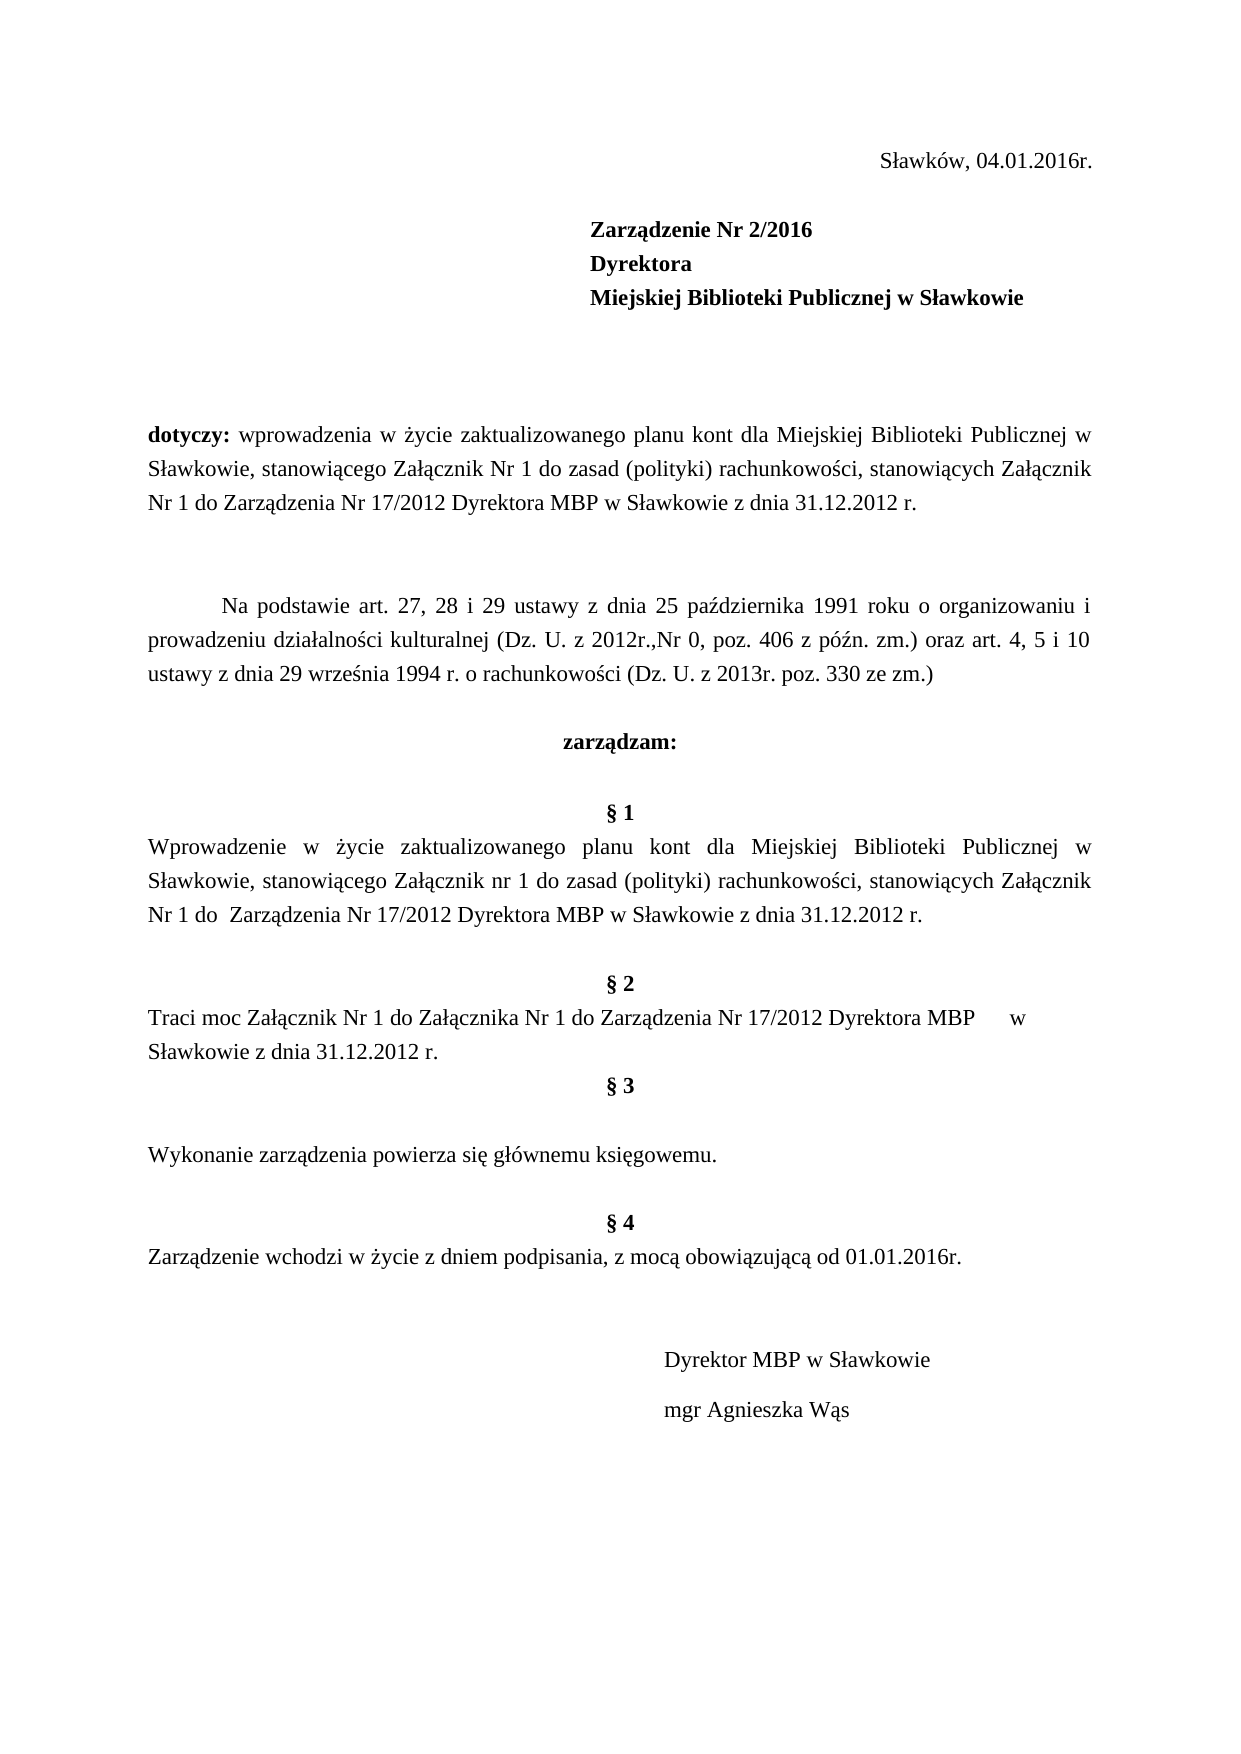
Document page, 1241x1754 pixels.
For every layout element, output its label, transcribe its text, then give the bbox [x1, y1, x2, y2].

text Na podstawie art. 27, 28 i 29 ustawy z dnia 25 października 1991 roku o organizowaniu i prowadzeniu działalności kulturalnej (Dz. U. z 2012r.,Nr 0, poz. 406 z późn. zm.) oraz art. 4, 5 i 10 ustawy z dnia 29 września 1994 r. o rachunkowości (Dz. U. z 2013r. poz. 330 ze zm.) [148, 592, 1093, 686]
text Dyrektora [516, 250, 1093, 276]
text zarządzam: [148, 728, 1093, 755]
text § 1 [148, 799, 1093, 825]
text dotyczy: wprowadzenia w życie zaktualizowanego planu kont dla Miejskiej Biblioteki Publicznej w Sławkowie, stanowiącego Załącznik Nr 1 do zasad (polityki) rachunkowości, stanowiących Załącznik Nr 1 do Zarządzenia Nr 17/2012 Dyrektora MBP w Sławkowie z dnia 31.12.2012 r. [148, 421, 1093, 516]
text Traci moc Załącznik Nr 1 do Załącznika Nr 1 do Zarządzenia Nr 17/2012 Dyrektora MBP w Sławkowie z dnia 31.12.2012 r. [148, 1004, 1093, 1064]
text Wykonanie zarządzenia powierza się głównemu księgowemu. [148, 1141, 1093, 1167]
text Zarządzenie Nr 2/2016 [516, 216, 1093, 242]
text Sławków, 04.01.2016r. [148, 148, 1093, 174]
text § 2 [148, 970, 1093, 996]
text Zarządzenie wchodzi w życie z dniem podpisania, z mocą obowiązującą od 01.01.2016r. [148, 1243, 1093, 1269]
text Miejskiej Biblioteki Publicznej w Sławkowie [516, 284, 1093, 311]
text mgr Agnieszka Wąs [590, 1396, 1093, 1423]
text Wprowadzenie w życie zaktualizowanego planu kont dla Miejskiej Biblioteki Publicznej w Sławkowie, stanowiącego Załącznik nr 1 do zasad (polityki) rachunkowości, stanowiących Załącznik Nr 1 do Zarządzenia Nr 17/2012 Dyrektora MBP w Sławkowie z dnia 31.12.2012 r. [148, 833, 1093, 928]
text § 3 [148, 1072, 1093, 1099]
text § 4 [148, 1209, 1093, 1235]
text Dyrektor MBP w Sławkowie [590, 1346, 1093, 1372]
